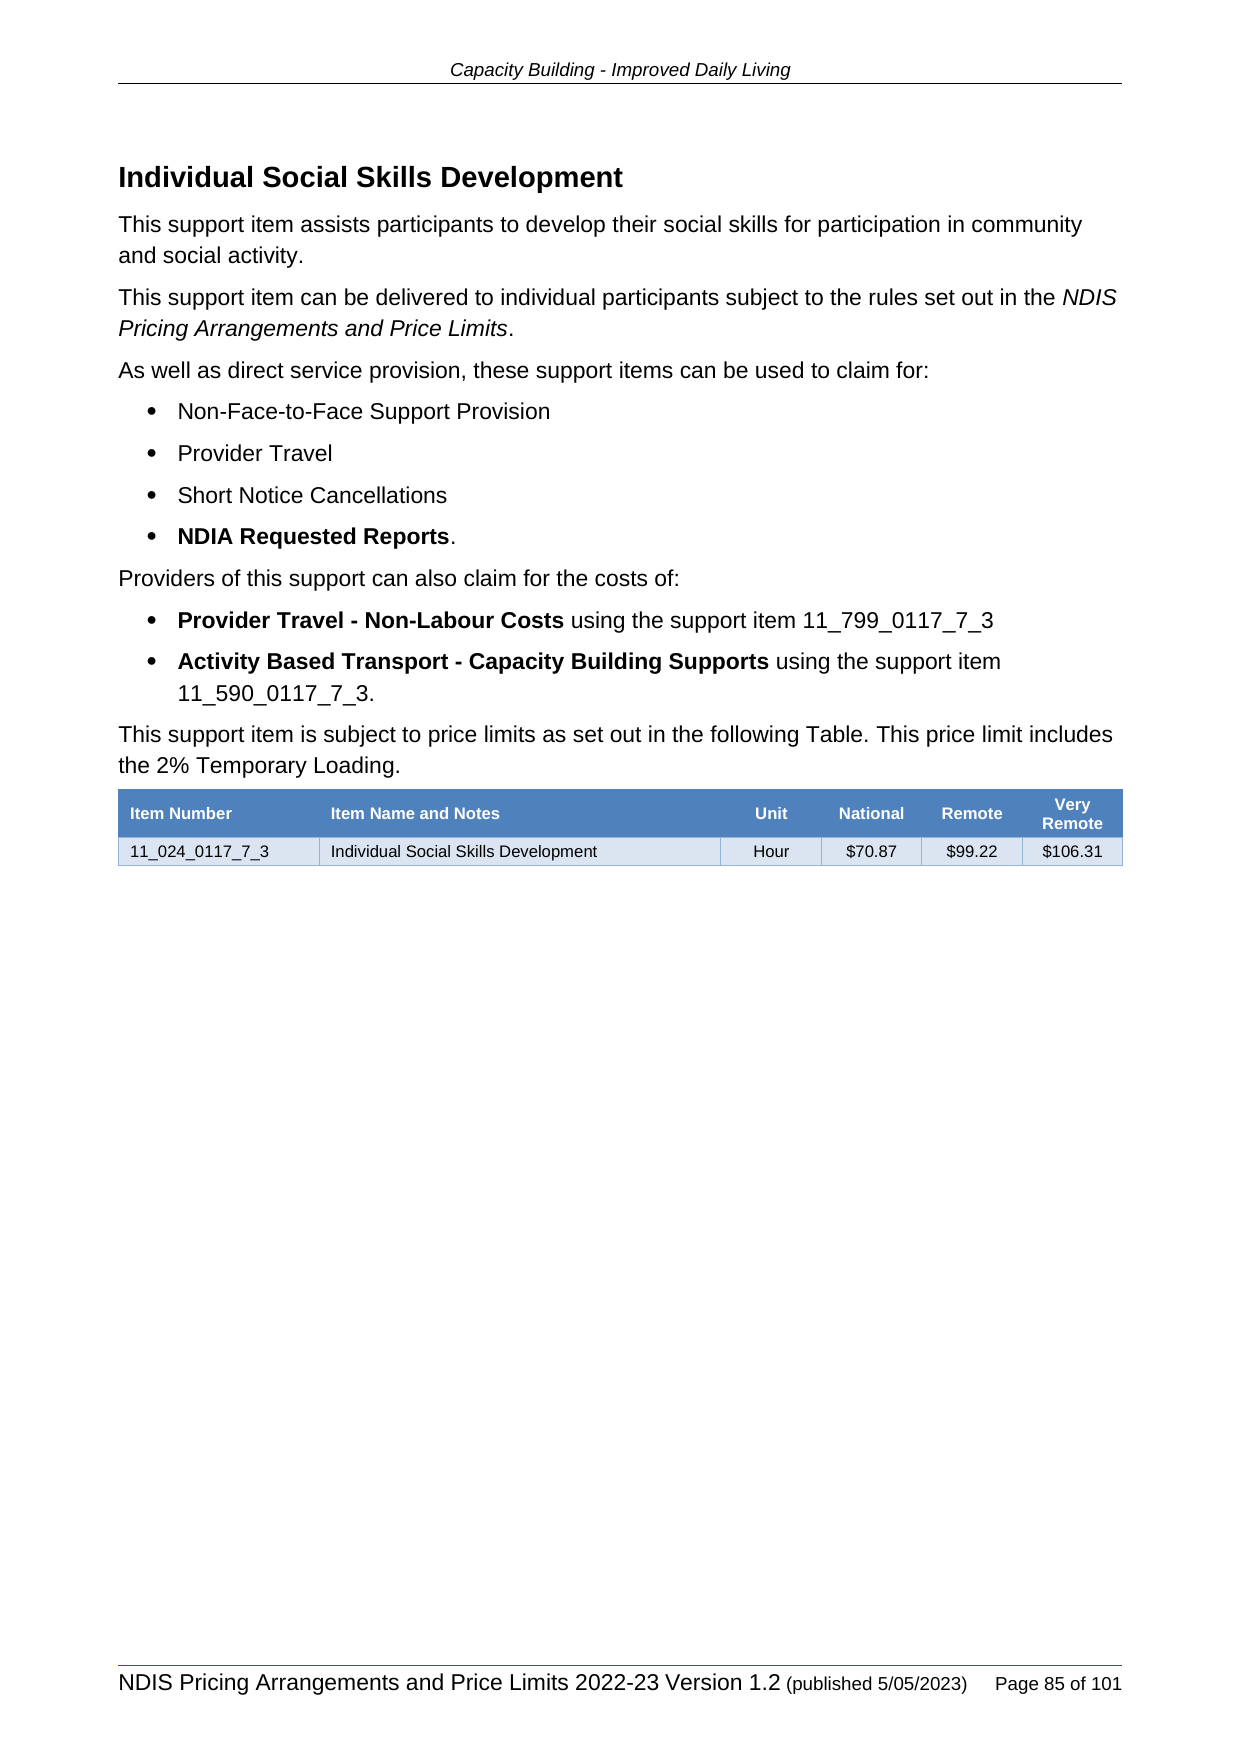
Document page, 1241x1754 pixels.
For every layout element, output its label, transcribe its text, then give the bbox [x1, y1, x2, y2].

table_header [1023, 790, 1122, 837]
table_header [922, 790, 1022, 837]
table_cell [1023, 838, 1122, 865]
text Activity Based Transport - Capacity Building Supports using the support item 11_590_0117_7_3. [148, 643, 1122, 706]
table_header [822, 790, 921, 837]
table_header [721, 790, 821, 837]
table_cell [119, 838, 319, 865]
text Short Notice Cancellations [148, 477, 1122, 508]
text This support item is subject to price limits as set out in the following Table. This price limit includes the 2% Temporary Loading. [118, 716, 1122, 779]
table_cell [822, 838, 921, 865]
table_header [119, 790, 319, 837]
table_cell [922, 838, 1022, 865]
text Provider Travel [148, 435, 1122, 466]
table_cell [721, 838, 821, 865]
text Non-Face-to-Face Support Provision [148, 393, 1122, 424]
text Providers of this support can also claim for the costs of: [118, 560, 1122, 591]
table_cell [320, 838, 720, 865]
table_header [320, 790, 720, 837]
text As well as direct service provision, these support items can be used to claim for: [118, 352, 1122, 383]
text NDIA Requested Reports. [148, 518, 1122, 549]
subtitle Individual Social Skills Development [118, 160, 1122, 193]
text This support item assists participants to develop their social skills for participation in community and social activity. [118, 206, 1122, 268]
text Provider Travel - Non-Labour Costs using the support item 11_799_0117_7_3 [148, 602, 1122, 633]
text This support item can be delivered to individual participants subject to the rules set out in the NDIS Pricing Arrangements and Price Limits. [118, 279, 1122, 341]
